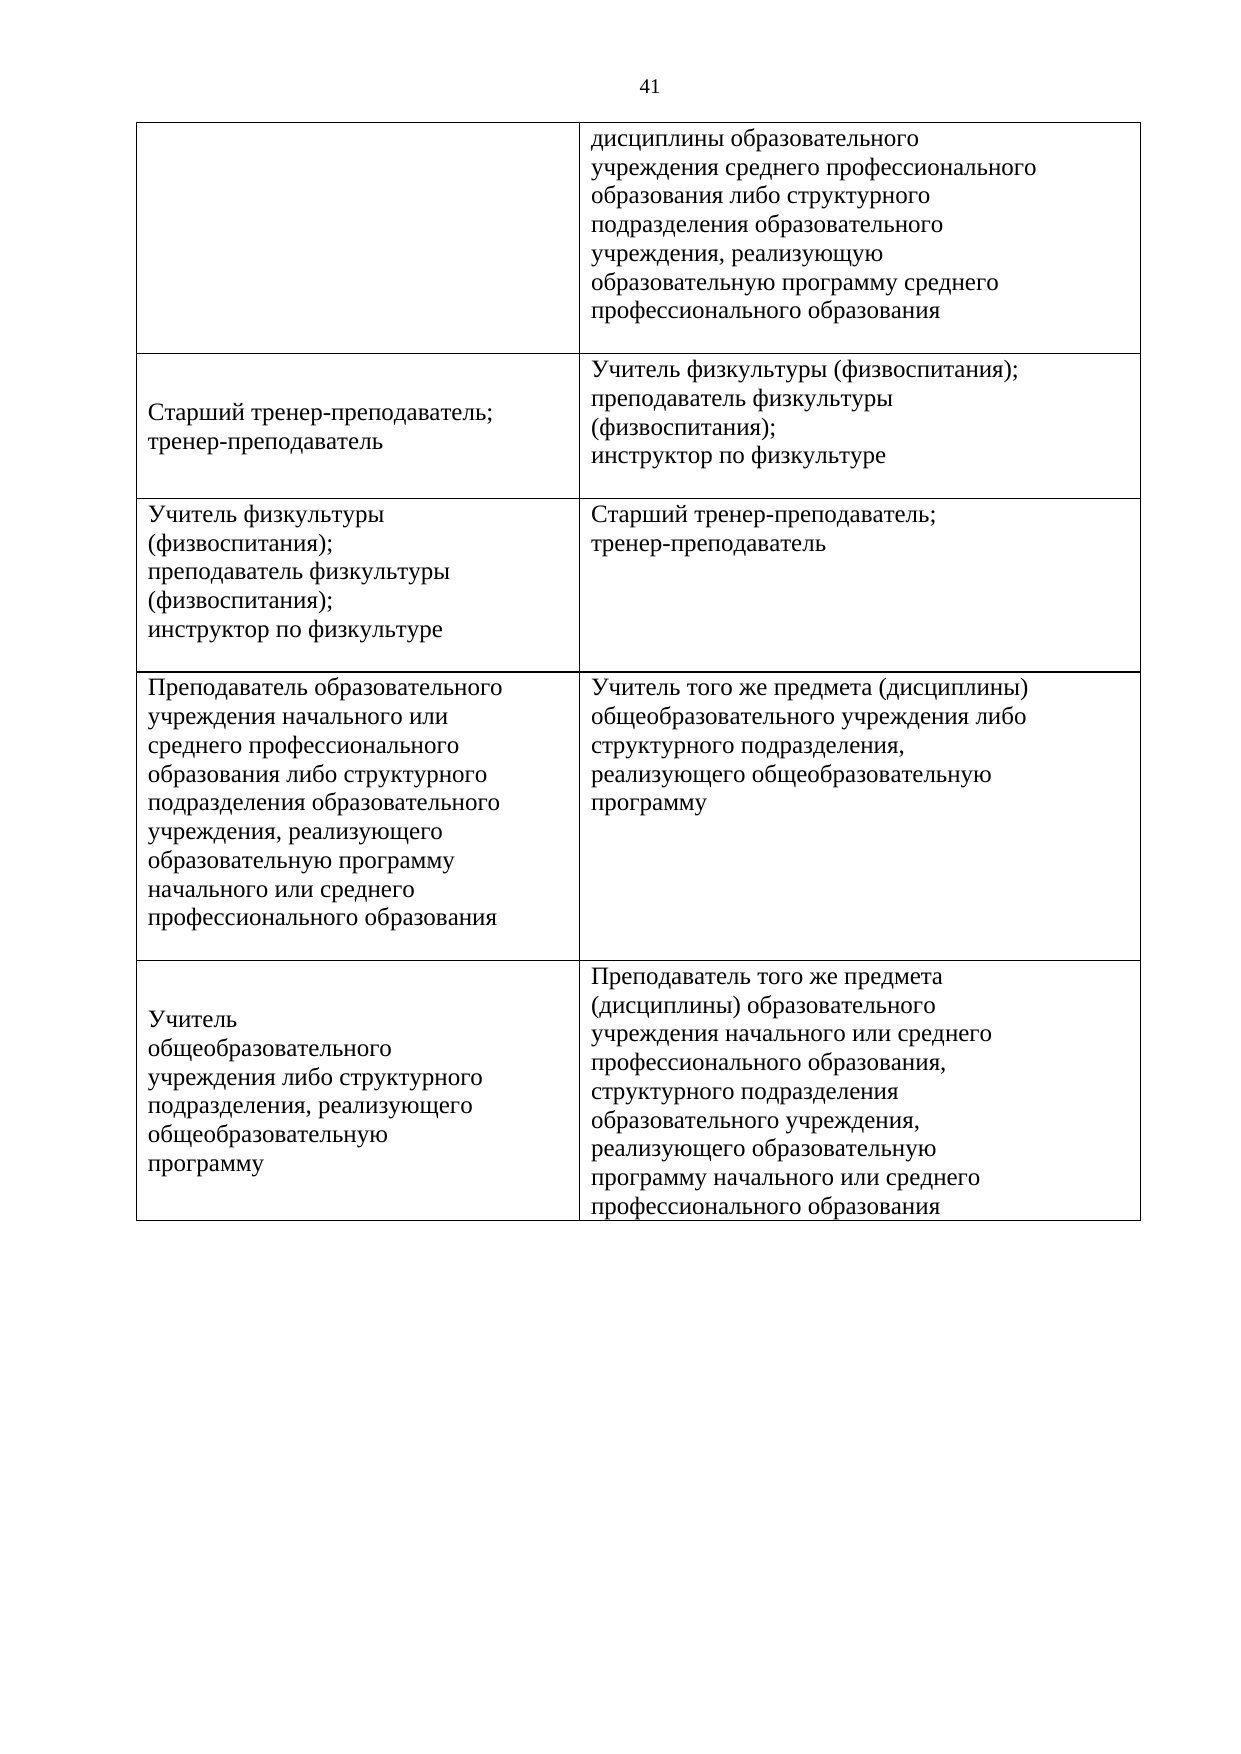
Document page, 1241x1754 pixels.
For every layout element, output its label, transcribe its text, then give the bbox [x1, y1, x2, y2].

table_cell Учитель физкультуры (физвоспитания); преподаватель физкультуры (физвоспитания); инструктор по физкультуре [137, 499, 579, 671]
table_cell Учитель того же предмета (дисциплины) общеобразовательного учреждения либо структурного подразделения, реализующего общеобразовательную программу [580, 673, 1140, 960]
table_cell Преподаватель того же предмета (дисциплины) образовательного учреждения начального или среднего профессионального образования, структурного подразделения образовательного учреждения, реализующего образовательную программу начального или среднего профессионального образования [580, 961, 1140, 1220]
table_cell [580, 123, 1140, 353]
table_cell Преподаватель образовательного учреждения начального или среднего профессионального образования либо структурного подразделения образовательного учреждения, реализующего образовательную программу начального или среднего профессионального образования [137, 673, 579, 960]
table_cell Учитель физкультуры (физвоспитания); преподаватель физкультуры (физвоспитания); инструктор по физкультуре [580, 354, 1140, 498]
table_cell Учитель общеобразовательного учреждения либо структурного подразделения, реализующего общеобразовательную программу [137, 961, 579, 1220]
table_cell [137, 123, 579, 353]
table_cell Старший тренер-преподаватель; тренер-преподаватель [137, 354, 579, 498]
table_cell Старший тренер-преподаватель; тренер-преподаватель [580, 499, 1140, 671]
